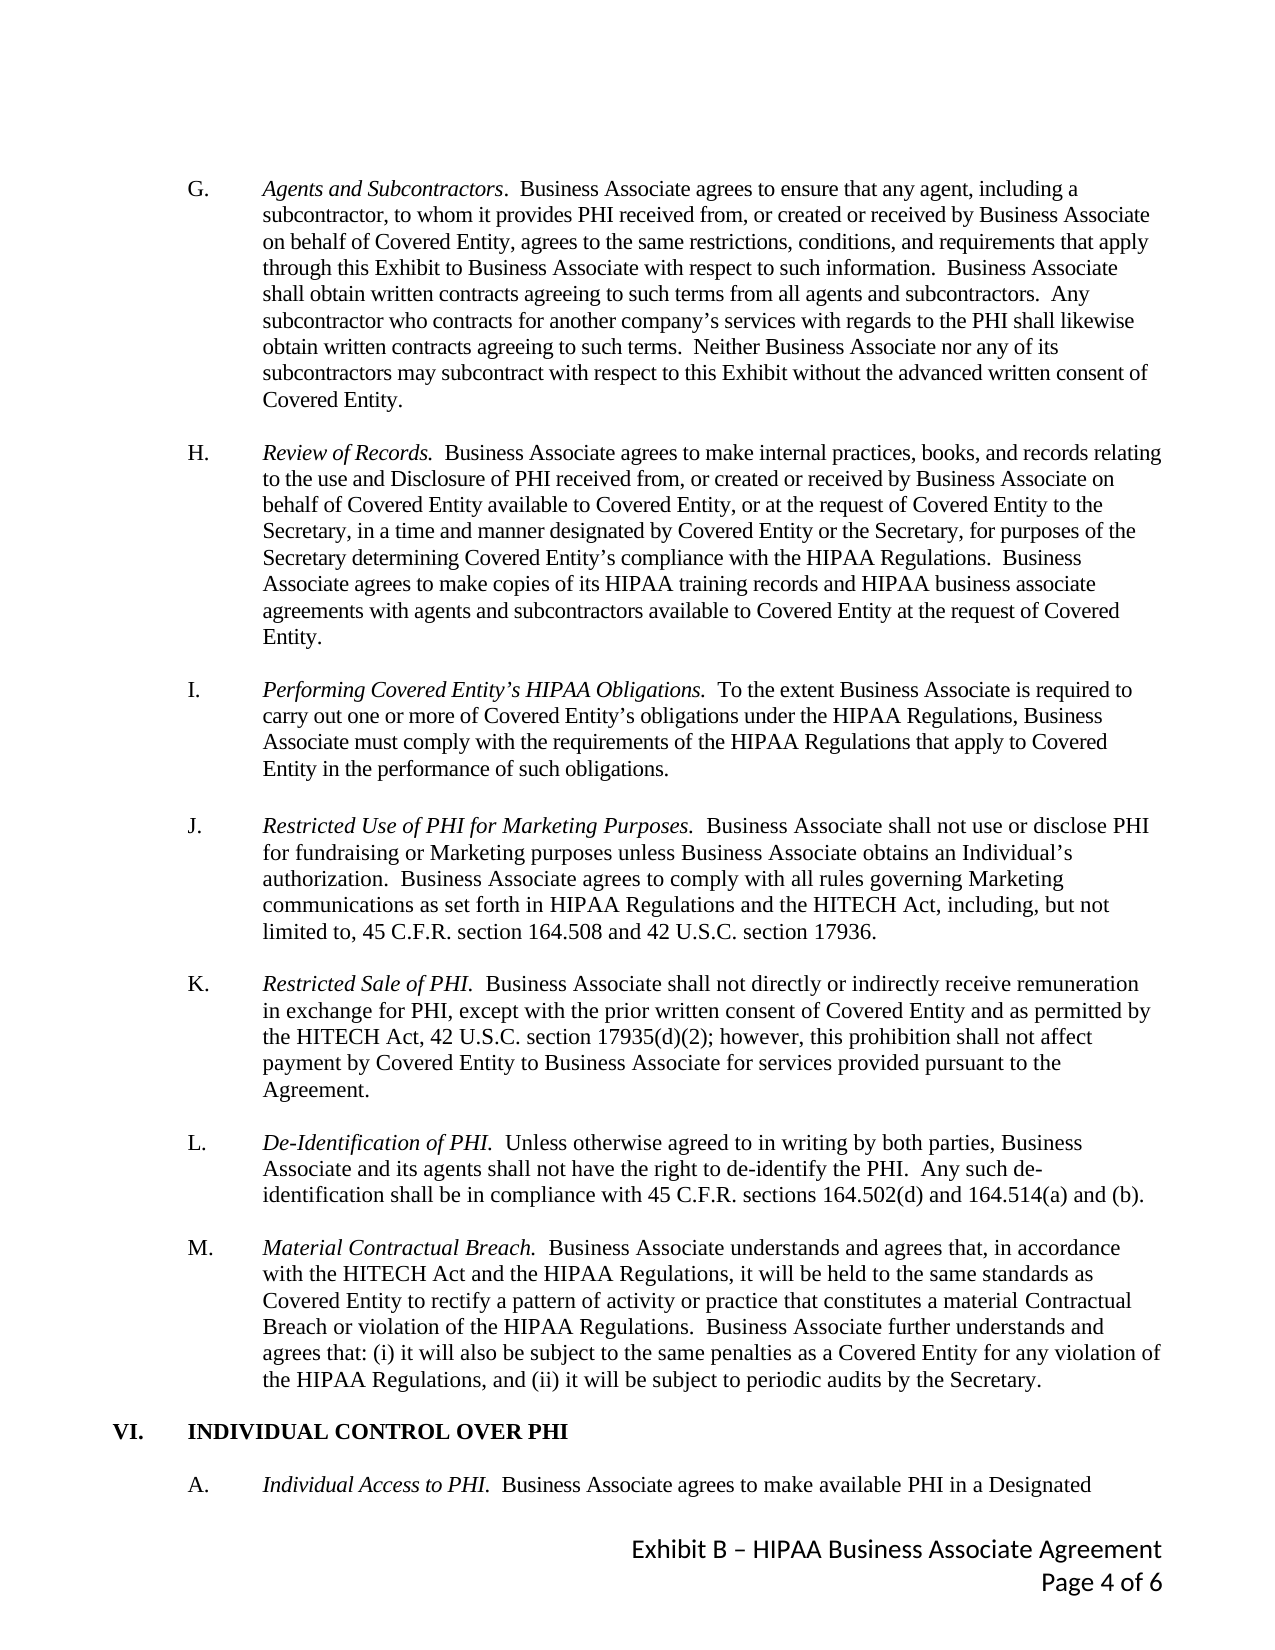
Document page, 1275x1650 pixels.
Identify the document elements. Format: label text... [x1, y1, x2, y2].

text L. De-Identification of PHI. Unless otherwise agreed to in writing by both parties, Business Associate and its agents shall not have the right to de-identify the PHI. Any such de-identification shall be in compliance with 45 C.F.R. sections 164.502(d) and 164.514(a) and (b). [187, 1128, 1162, 1208]
text M. Material Contractual Breach. Business Associate understands and agrees that, in accordance with the HITECH Act and the HIPAA Regulations, it will be held to the same standards as Covered Entity to rectify a pattern of activity or practice that constitutes a material Contractual Breach or violation of the HIPAA Regulations. Business Associate further understands and agrees that: (i) it will also be subject to the same penalties as a Covered Entity for any violation of the HIPAA Regulations, and (ii) it will be subject to periodic audits by the Secretary. [187, 1234, 1162, 1392]
text J. Restricted Use of PHI for Marketing Purposes. Business Associate shall not use or disclose PHI for fundraising or Marketing purposes unless Business Associate obtains an Individual’s authorization. Business Associate agrees to comply with all rules governing Marketing communications as set forth in HIPAA Regulations and the HITECH Act, including, but not limited to, 45 C.F.R. section 164.508 and 42 U.S.C. section 17936. [187, 812, 1162, 944]
text K. Restricted Sale of PHI. Business Associate shall not directly or indirectly receive remuneration in exchange for PHI, except with the prior written consent of Covered Entity and as permitted by the HITECH Act, 42 U.S.C. section 17935(d)(2); however, this prohibition shall not affect payment by Covered Entity to Business Associate for services provided pursuant to the Agreement. [187, 970, 1162, 1102]
text H. Review of Records. Business Associate agrees to make internal practices, books, and records relating to the use and Disclosure of PHI received from, or created or received by Business Associate on behalf of Covered Entity available to Covered Entity, or at the request of Covered Entity to the Secretary, in a time and manner designated by Covered Entity or the Secretary, for purposes of the Secretary determining Covered Entity’s compliance with the HIPAA Regulations. Business Associate agrees to make copies of its HIPAA training records and HIPAA business associate agreements with agents and subcontractors available to Covered Entity at the request of Covered Entity. [187, 438, 1162, 649]
text G. Agents and Subcontractors. Business Associate agrees to ensure that any agent, including a subcontractor, to whom it provides PHI received from, or created or received by Business Associate on behalf of Covered Entity, agrees to the same restrictions, conditions, and requirements that apply through this Exhibit to Business Associate with respect to such information. Business Associate shall obtain written contracts agreeing to such terms from all agents and subcontractors. Any subcontractor who contracts for another company’s services with regards to the PHI shall likewise obtain written contracts agreeing to such terms. Neither Business Associate nor any of its subcontractors may subcontract with respect to this Exhibit without the advanced written consent of Covered Entity. [187, 175, 1162, 412]
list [187, 1471, 1162, 1497]
text I. Performing Covered Entity’s HIPAA Obligations. To the extent Business Associate is required to carry out one or more of Covered Entity’s obligations under the HIPAA Regulations, Business Associate must comply with the requirements of the HIPAA Regulations that apply to Covered Entity in the performance of such obligations. [187, 676, 1162, 781]
text VI. INDIVIDUAL CONTROL OVER PHI [112, 1418, 1162, 1445]
